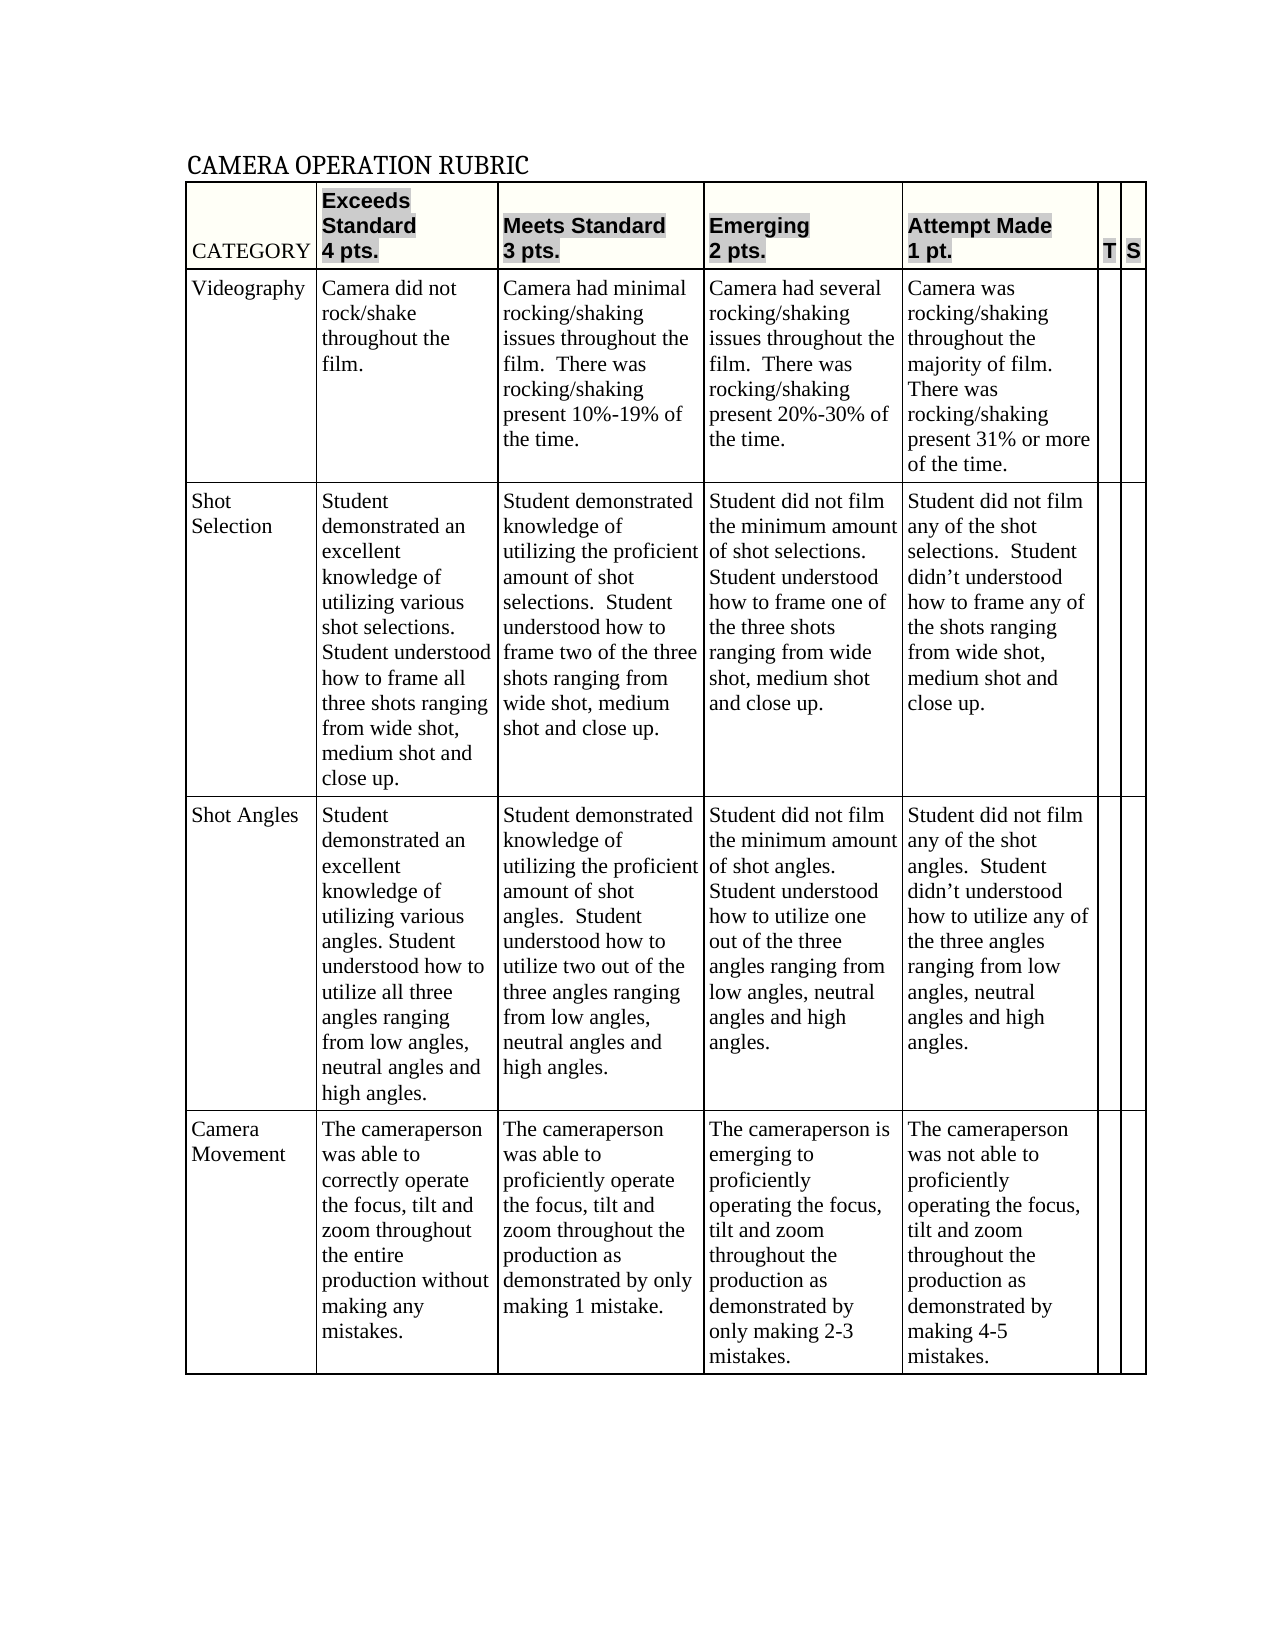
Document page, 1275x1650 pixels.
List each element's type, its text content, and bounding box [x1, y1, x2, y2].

text CAMERA OPERATION RUBRIC [187, 150, 1087, 181]
table_cell Student did not film the minimum amount of shot angles. Student understood how to utilize one out of the three angles ranging from low angles, neutral angles and high angles. [705, 797, 902, 1110]
table_cell Camera was rocking/shaking throughout the majority of film. There was rocking/shaking present 31% or more of the time. [903, 270, 1097, 482]
table_cell [1099, 270, 1120, 482]
table_cell [1099, 797, 1120, 1110]
table_cell Student did not film the minimum amount of shot selections. Student understood how to frame one of the three shots ranging from wide shot, medium shot and close up. [705, 483, 902, 796]
table_cell Videography [187, 270, 316, 482]
table_cell Student demonstrated knowledge of utilizing the proficient amount of shot angles. Student understood how to utilize two out of the three angles ranging from low angles, neutral angles and high angles. [499, 797, 703, 1110]
table_cell [1122, 797, 1145, 1110]
table_header S [1122, 183, 1145, 268]
table_header Attempt Made 1 pt. [903, 183, 1097, 268]
table_cell The cameraperson was not able to proficiently operating the focus, tilt and zoom throughout the production as demonstrated by making 4-5 mistakes. [903, 1111, 1097, 1373]
table_header CATEGORY [187, 183, 316, 268]
table_cell Camera did not rock/shake throughout the film. [317, 270, 497, 482]
table_cell Student demonstrated knowledge of utilizing the proficient amount of shot selections. Student understood how to frame two of the three shots ranging from wide shot, medium shot and close up. [499, 483, 703, 796]
table_cell Shot Selection [187, 483, 316, 796]
table_cell Camera had several rocking/shaking issues throughout the film. There was rocking/shaking present 20%-30% of the time. [705, 270, 902, 482]
table_cell The cameraperson was able to proficiently operate the focus, tilt and zoom throughout the production as demonstrated by only making 1 mistake. [499, 1111, 703, 1373]
table_cell Camera had minimal rocking/shaking issues throughout the film. There was rocking/shaking present 10%-19% of the time. [499, 270, 703, 482]
table_cell The cameraperson was able to correctly operate the focus, tilt and zoom throughout the entire production without making any mistakes. [317, 1111, 497, 1373]
table_cell Student demonstrated an excellent knowledge of utilizing various shot selections. Student understood how to frame all three shots ranging from wide shot, medium shot and close up. [317, 483, 497, 796]
table_cell [1122, 483, 1145, 796]
table_cell [1122, 1111, 1145, 1373]
table_header Exceeds Standard 4 pts. [317, 183, 497, 268]
table_cell Student did not film any of the shot selections. Student didn’t understood how to frame any of the shots ranging from wide shot, medium shot and close up. [903, 483, 1097, 796]
table_cell Camera Movement [187, 1111, 316, 1373]
table_header T [1099, 183, 1120, 268]
table_cell Student did not film any of the shot angles. Student didn’t understood how to utilize any of the three angles ranging from low angles, neutral angles and high angles. [903, 797, 1097, 1110]
table_cell The cameraperson is emerging to proficiently operating the focus, tilt and zoom throughout the production as demonstrated by only making 2-3 mistakes. [705, 1111, 902, 1373]
table_header Meets Standard 3 pts. [499, 183, 703, 268]
table_cell [1099, 1111, 1120, 1373]
table_cell [1099, 483, 1120, 796]
table_cell Shot Angles [187, 797, 316, 1110]
table_cell [1122, 270, 1145, 482]
table_cell Student demonstrated an excellent knowledge of utilizing various angles. Student understood how to utilize all three angles ranging from low angles, neutral angles and high angles. [317, 797, 497, 1110]
table_header Emerging 2 pts. [705, 183, 902, 268]
